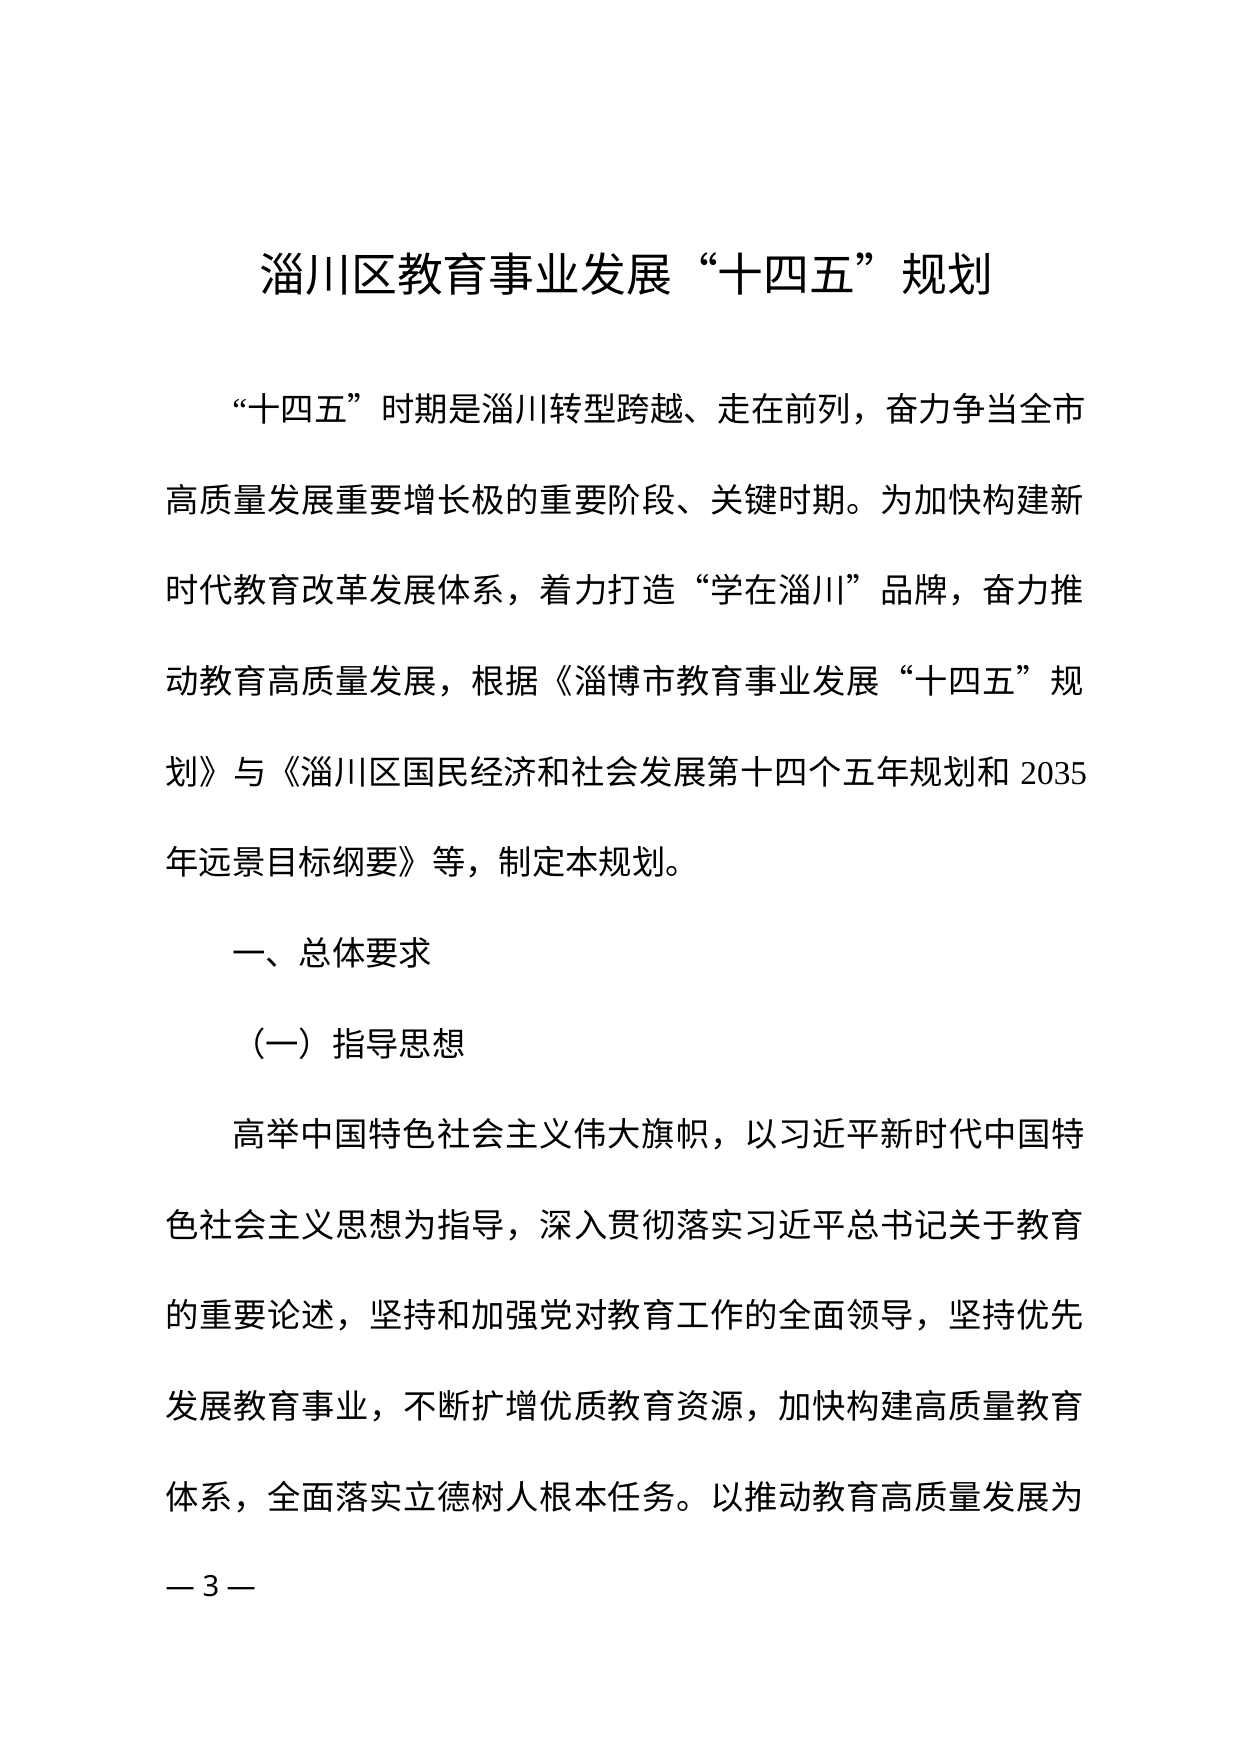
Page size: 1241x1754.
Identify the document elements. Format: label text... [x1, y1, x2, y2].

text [165, 1087, 1087, 1540]
text 淄川区教育事业发展“十四五”规划 [165, 226, 1087, 316]
text “十四五”时期是淄川转型跨越、走在前列，奋力争当全市高质量发展重要增长极的重要阶段、关键时期。为加快构建新时代教育改革发展体系，着力打造“学在淄川”品牌，奋力推动教育高质量发展，根据《淄博市教育事业发展“十四五”规划》与《淄川区国民经济和社会发展第十四个五年规划和2035年远景目标纲要》等，制定本规划。 [165, 362, 1087, 906]
text 一、总体要求 [165, 906, 1087, 996]
text （一）指导思想 [165, 996, 1087, 1087]
